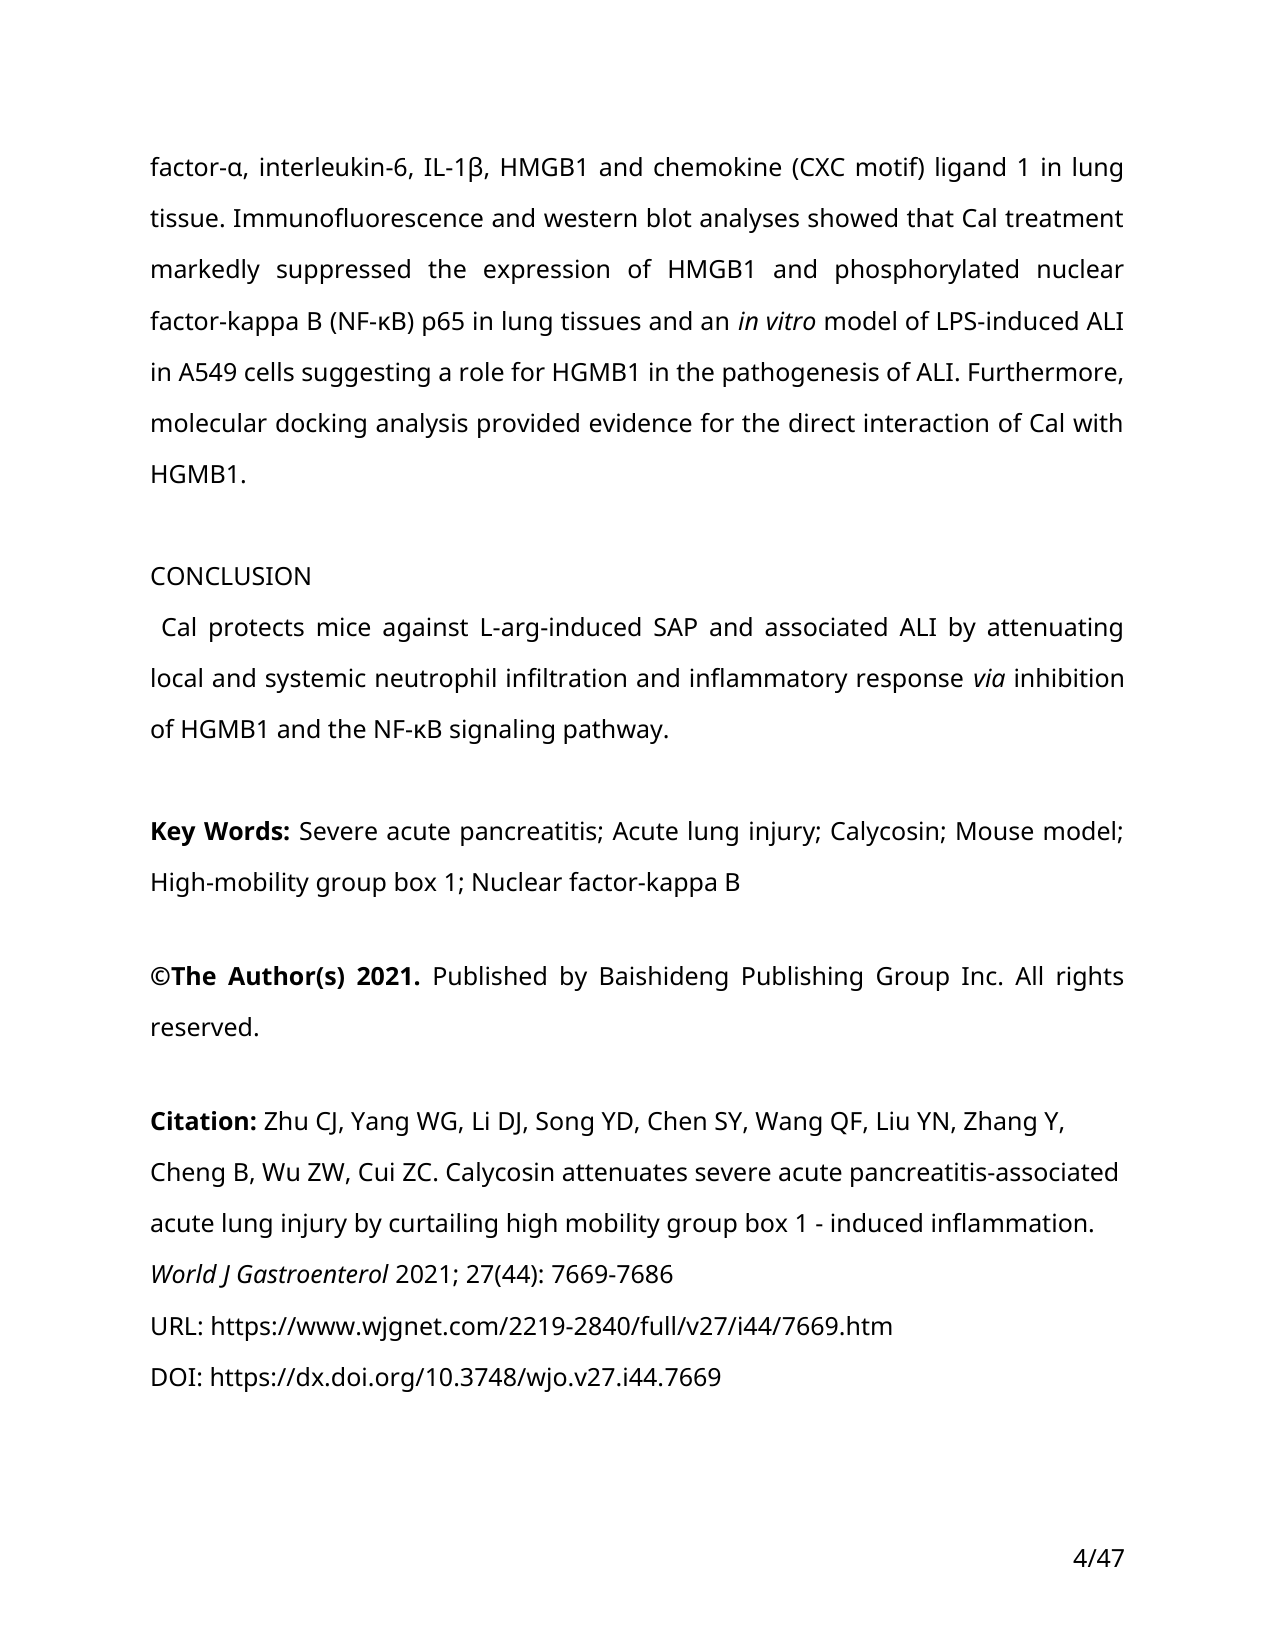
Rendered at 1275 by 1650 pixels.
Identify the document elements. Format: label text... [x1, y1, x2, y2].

text Key Words: Severe acute pancreatitis; Acute lung injury; Calycosin; Mouse model; High-mobility group box 1; Nuclear factor-kappa B [150, 813, 1125, 899]
text ©The Author(s) 2021. Published by Baishideng Publishing Group Inc. All rights reserved. [150, 959, 1125, 1044]
text Cal protects mice against L-arg-induced SAP and associated ALI by attenuating local and systemic neutrophil infiltration and inflammatory response via inhibition of HGMB1 and the NF-κB signaling pathway. [150, 609, 1125, 746]
text DOI: https://dx.doi.org/10.3748/wjo.v27.i44.7669 [150, 1359, 1125, 1393]
text Citation: Zhu CJ, Yang WG, Li DJ, Song YD, Chen SY, Wang QF, Liu YN, Zhang Y, Cheng B, Wu ZW, Cui ZC. Calycosin attenuates severe acute pancreatitis-associated acute lung injury by curtailing high mobility group box 1 - induced inflammation. World J Gastroenterol 2021; 27(44): 7669-7686 [150, 1104, 1125, 1291]
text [150, 150, 1125, 490]
text URL: https://www.wjgnet.com/2219-2840/full/v27/i44/7669.htm [150, 1308, 1125, 1342]
text CONCLUSION [150, 558, 1125, 592]
